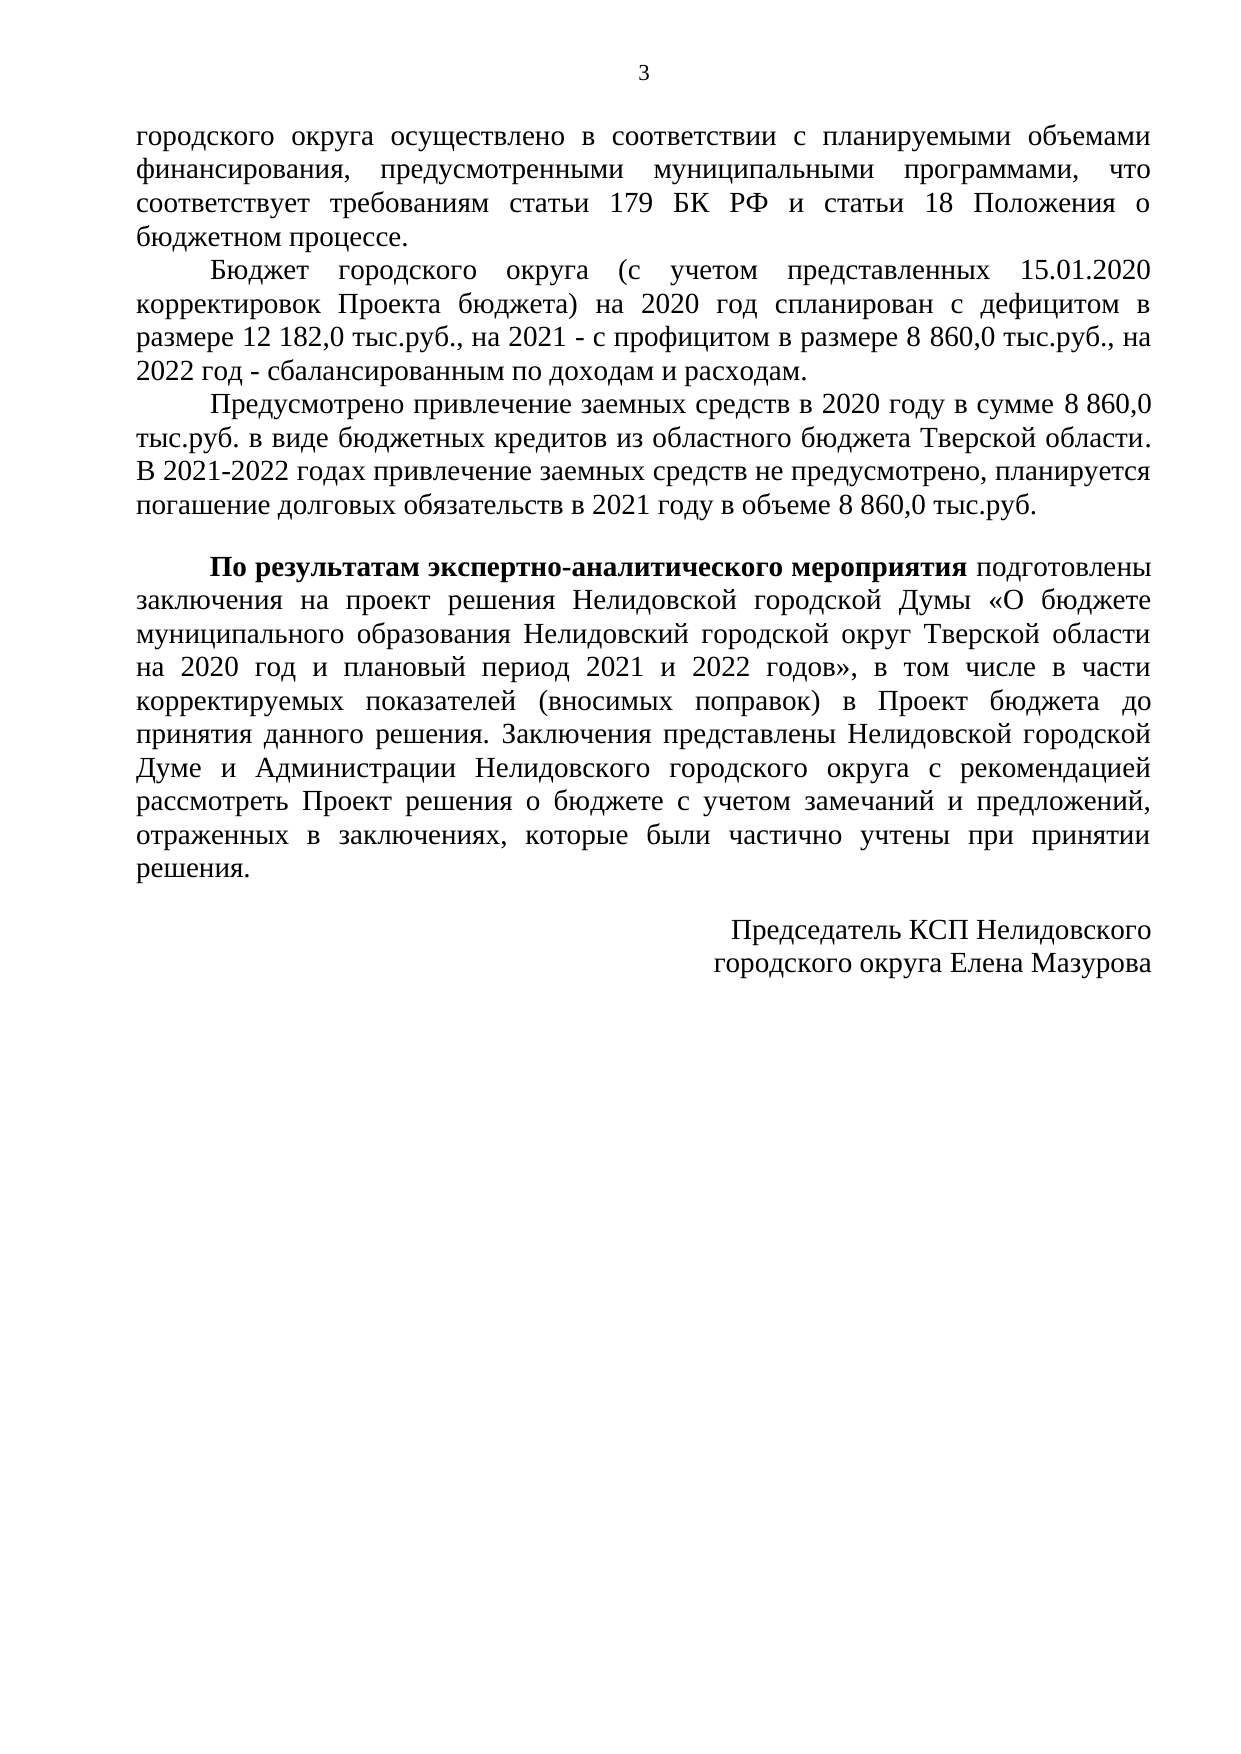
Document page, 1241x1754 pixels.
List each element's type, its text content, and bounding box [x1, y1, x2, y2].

text Бюджет городского округа (с учетом представленных 15.01.2020 корректировок Проекта бюджета) на 2020 год спланирован с дефицитом в размере 12 182,0 тыс.руб., на 2021 - с профицитом в размере 8 860,0 тыс.руб., на 2022 год - сбалансированным по доходам и расходам. [136, 252, 1152, 386]
text Предусмотрено привлечение заемных средств в 2020 году в сумме 8 860,0 тыс.руб. в виде бюджетных кредитов из областного бюджета Тверской области. В 2021-2022 годах привлечение заемных средств не предусмотрено, планируется погашение долговых обязательств в 2021 году в объеме 8 860,0 тыс.руб. [136, 386, 1152, 521]
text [136, 118, 1152, 252]
text Председатель КСП Нелидовского [136, 912, 1152, 946]
text городского округа Елена Мазурова [136, 946, 1152, 979]
text По результатам экспертно-аналитического мероприятия подготовлены заключения на проект решения Нелидовской городской Думы «О бюджете муниципального образования Нелидовский городской округ Тверской области на 2020 год и плановый период 2021 и 2022 годов», в том числе в части корректируемых показателей (вносимых поправок) в Проект бюджета до принятия данного решения. Заключения представлены Нелидовской городской Думе и Администрации Нелидовского городского округа с рекомендацией рассмотреть Проект решения о бюджете с учетом замечаний и предложений, отраженных в заключениях, которые были частично учтены при принятии решения. [136, 549, 1152, 884]
